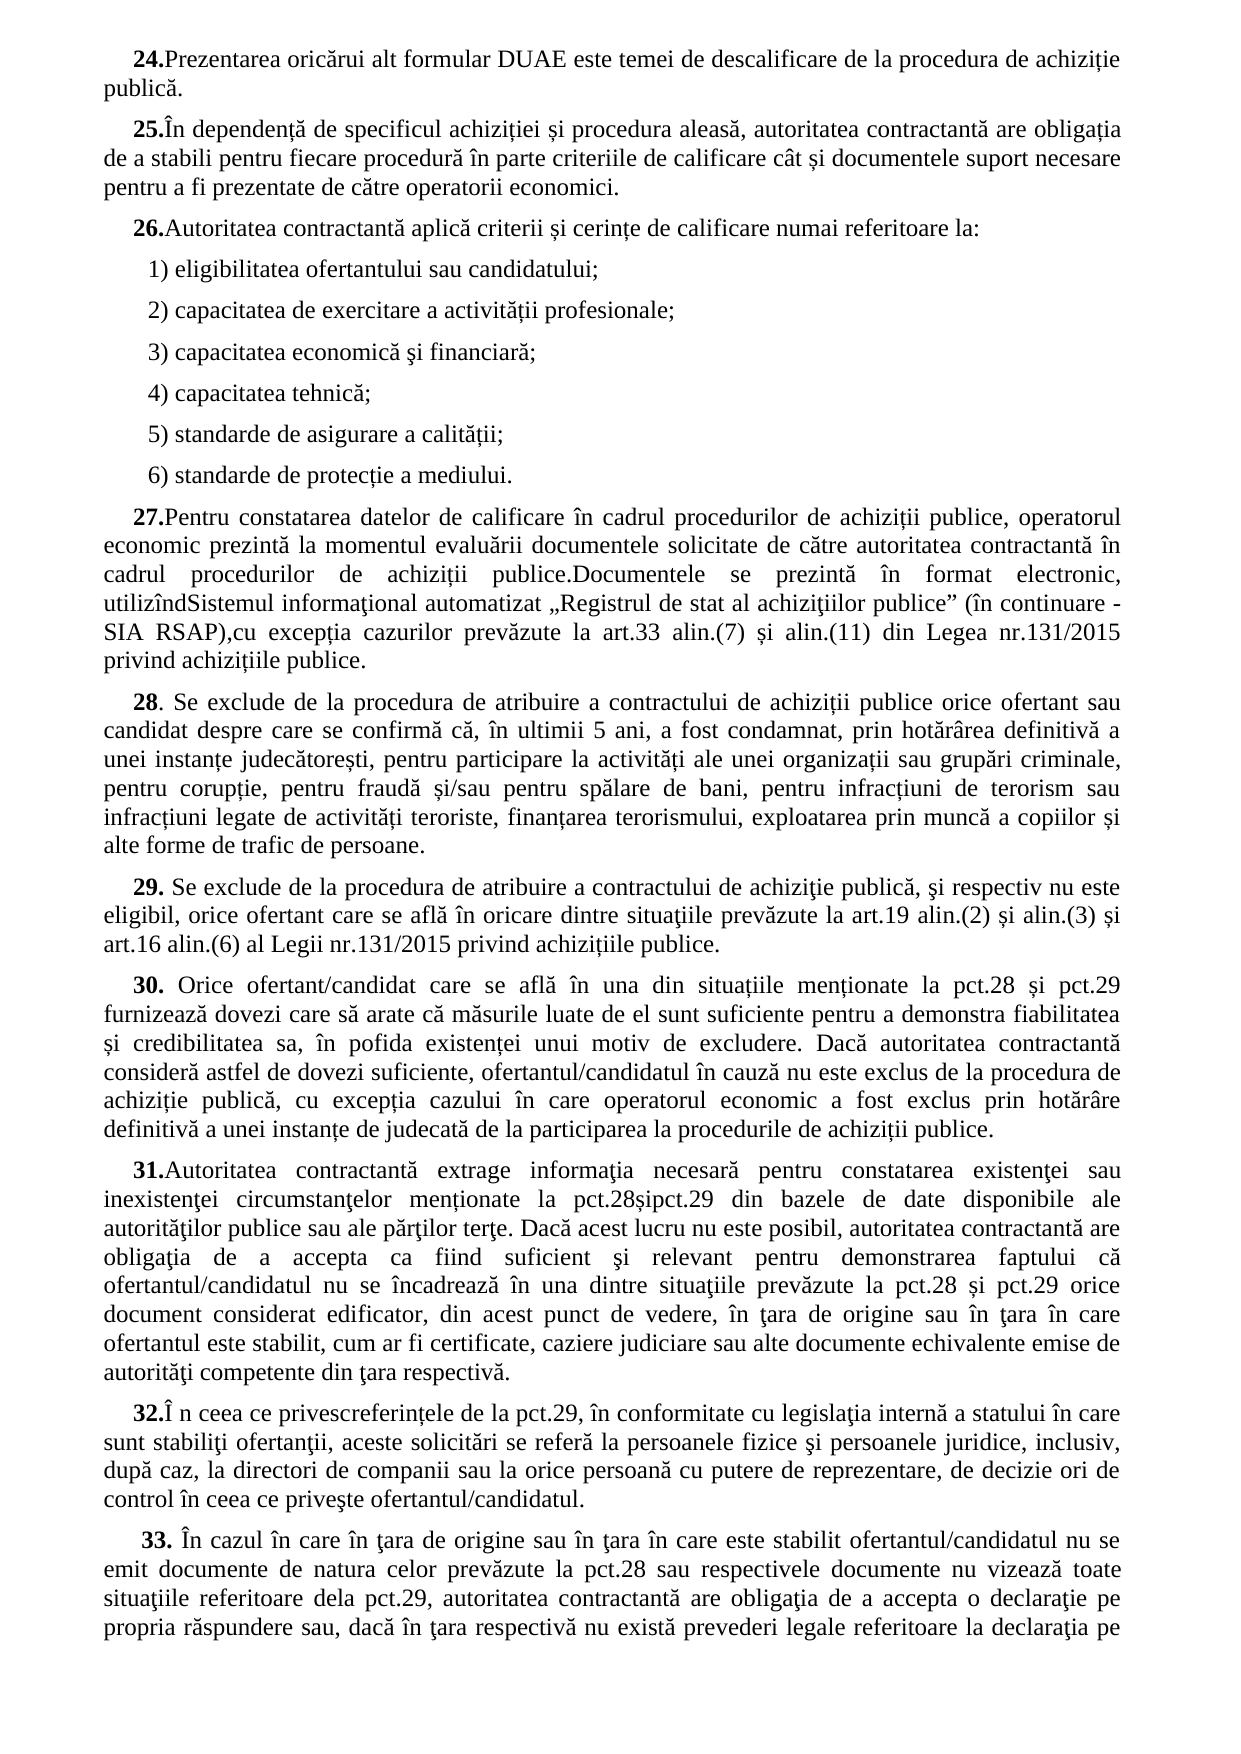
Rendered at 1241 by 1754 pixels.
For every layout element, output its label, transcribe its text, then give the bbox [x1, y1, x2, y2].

list 6) standarde de protecție a mediului. [148, 461, 1122, 489]
list 29. Se exclude de la procedura de atribuire a contractului de achiziţie publică, şi respectiv nu este eligibil, orice ofertant care se află în oricare dintre situaţiile prevăzute la art.19 alin.(2) și alin.(3) și art.16 alin.(6) al Legii nr.131/2015 privind achizițiile publice. [103, 872, 1122, 958]
text 1) eligibilitatea ofertantului sau candidatului; [148, 254, 1122, 283]
list 24.Prezentarea oricărui alt formular DUAE este temei de descalificare de la procedura de achiziție publică. [103, 44, 1122, 102]
text 2) capacitatea de exercitare a activității profesionale; [148, 296, 1122, 324]
list 27.Pentru constatarea datelor de calificare în cadrul procedurilor de achiziții publice, operatorul economic prezintă la momentul evaluării documentele solicitate de către autoritatea contractantă în cadrul procedurilor de achiziții publice.Documentele se prezintă în format electronic, utilizîndSistemul informaţional automatizat „Registrul de stat al achiziţiilor publice” (în continuare - SIA RSAP),cu excepția cazurilor prevăzute la art.33 alin.(7) și alin.(11) din Legea nr.131/2015 privind achizițiile publice. [103, 502, 1122, 674]
list 5) standarde de asigurare a calității; [148, 419, 1122, 448]
list 32.Î n ceea ce privescreferințele de la pct.29, în conformitate cu legislaţia internă a statului în care sunt stabiliţi ofertanţii, aceste solicitări se referă la persoanele fizice şi persoanele juridice, inclusiv, după caz, la directori de companii sau la orice persoană cu putere de reprezentare, de decizie ori de control în ceea ce priveşte ofertantul/candidatul. [103, 1398, 1122, 1513]
list 3) capacitatea economică şi financiară; [148, 337, 1122, 366]
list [103, 1526, 1122, 1641]
list 30. Orice ofertant/candidat care se află în una din situațiile menționate la pct.28 și pct.29 furnizează dovezi care să arate că măsurile luate de el sunt suficiente pentru a demonstra fiabilitatea și credibilitatea sa, în pofida existenței unui motiv de excludere. Dacă autoritatea contractantă consideră astfel de dovezi suficiente, ofertantul/candidatul în cauză nu este exclus de la procedura de achiziție publică, cu excepția cazului în care operatorul economic a fost exclus prin hotărâre definitivă a unei instanțe de judecată de la participarea la procedurile de achiziții publice. [103, 971, 1122, 1143]
list 26.Autoritatea contractantă aplică criterii și cerințe de calificare numai referitoare la: [103, 213, 1122, 242]
list 4) capacitatea tehnică; [148, 378, 1122, 407]
list 28. Se exclude de la procedura de atribuire a contractului de achiziții publice orice ofertant sau candidat despre care se confirmă că, în ultimii 5 ani, a fost condamnat, prin hotărârea definitivă a unei instanțe judecătorești, pentru participare la activități ale unei organizații sau grupări criminale, pentru corupție, pentru fraudă și/sau pentru spălare de bani, pentru infracțiuni de terorism sau infracțiuni legate de activități teroriste, finanțarea terorismului, exploatarea prin muncă a copiilor și alte forme de trafic de persoane. [103, 687, 1122, 859]
list 31.Autoritatea contractantă extrage informaţia necesară pentru constatarea existenţei sau inexistenţei circumstanţelor menționate la pct.28șipct.29 din bazele de date disponibile ale autorităţilor publice sau ale părţilor terţe. Dacă acest lucru nu este posibil, autoritatea contractantă are obligaţia de a accepta ca fiind suficient şi relevant pentru demonstrarea faptului că ofertantul/candidatul nu se încadrează în una dintre situaţiile prevăzute la pct.28 și pct.29 orice document considerat edificator, din acest punct de vedere, în ţara de origine sau în ţara în care ofertantul este stabilit, cum ar fi certificate, caziere judiciare sau alte documente echivalente emise de autorităţi competente din ţara respectivă. [103, 1156, 1122, 1386]
list 25.În dependență de specificul achiziției și procedura aleasă, autoritatea contractantă are obligația de a stabili pentru fiecare procedură în parte criteriile de calificare cât și documentele suport necesare pentru a fi prezentate de către operatorii economici. [103, 114, 1122, 201]
